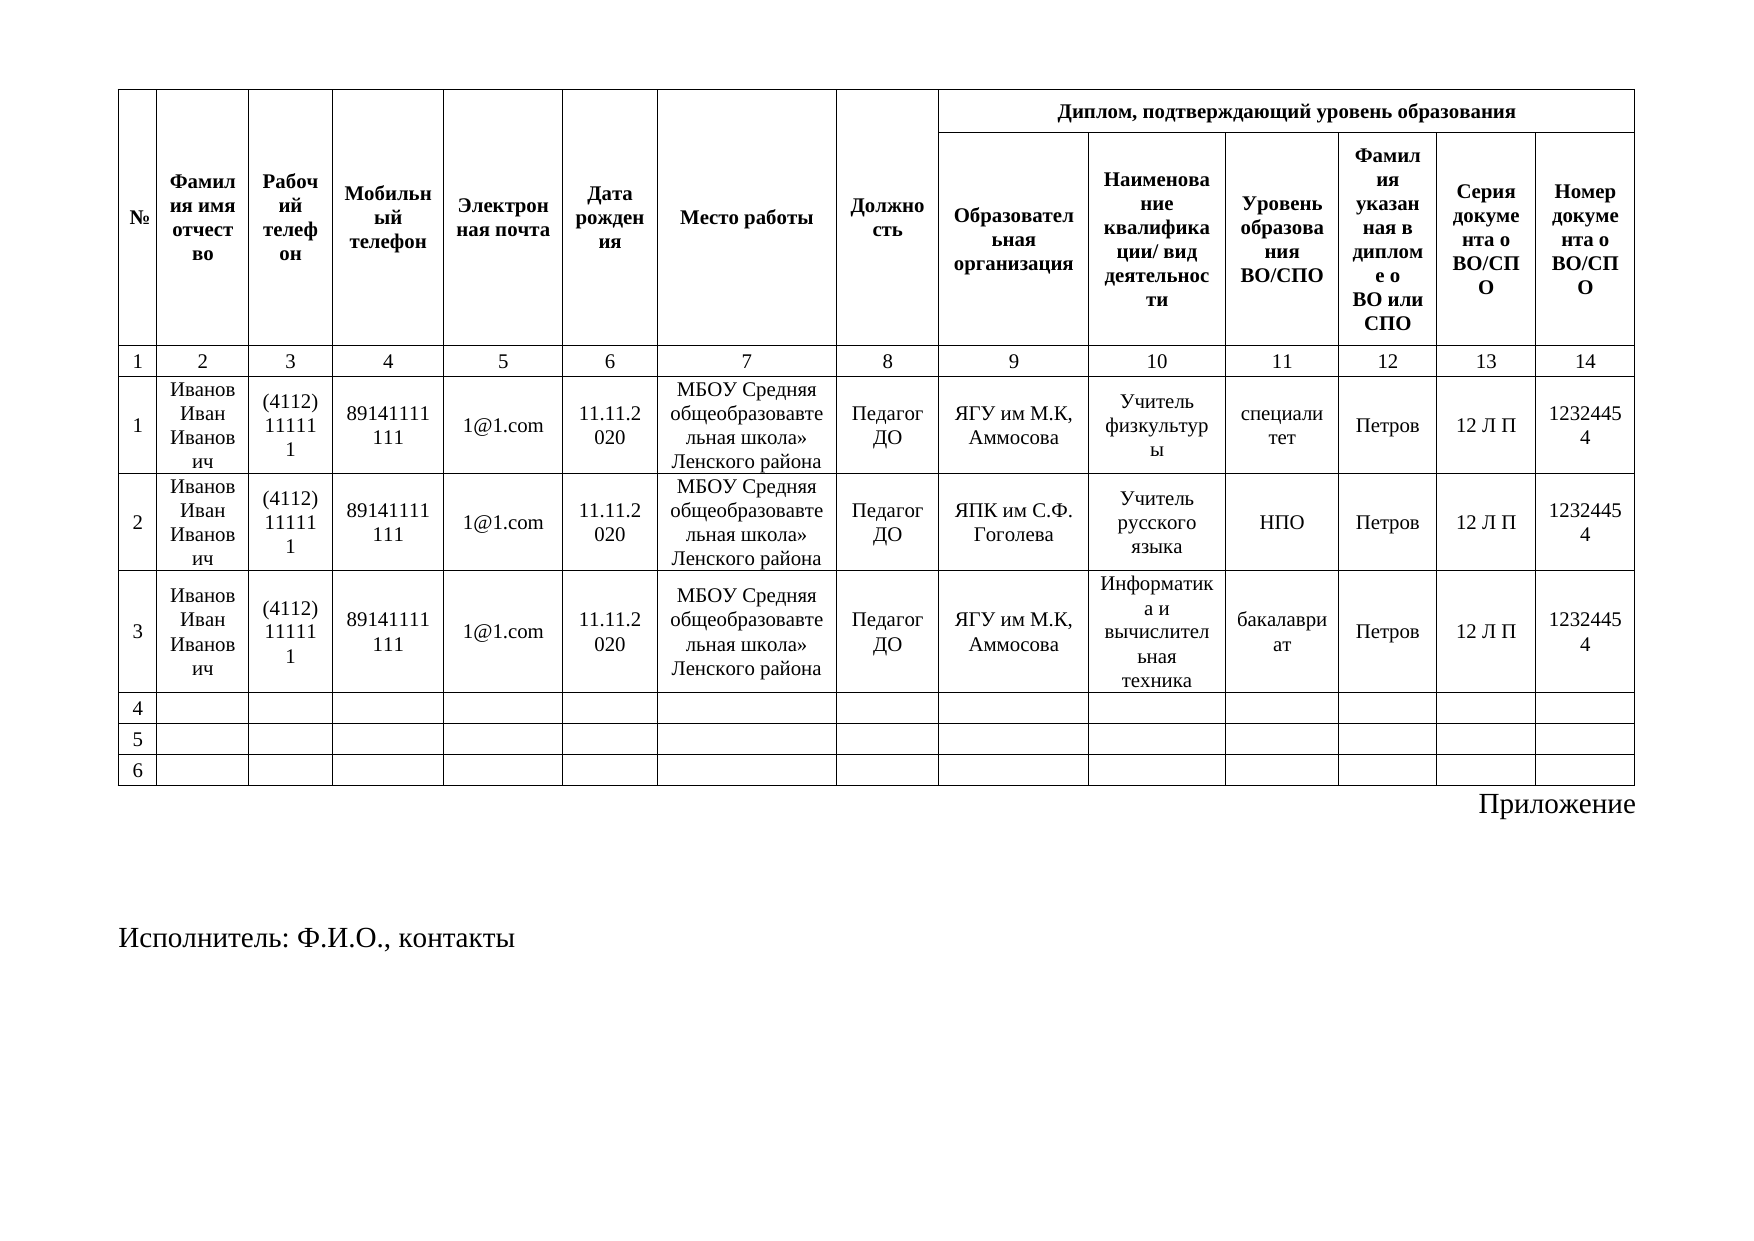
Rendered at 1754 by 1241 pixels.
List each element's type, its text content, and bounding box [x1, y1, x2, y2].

table_cell Педагог ДО [837, 571, 938, 692]
table_header Фамилия имя отчество [157, 90, 248, 344]
table_cell [1339, 724, 1436, 754]
table_cell [1339, 693, 1436, 723]
table_cell 12 [1339, 346, 1436, 376]
table_cell [658, 755, 836, 785]
table_cell 11 [1226, 346, 1338, 376]
table_cell 6 [563, 346, 657, 376]
table_cell [563, 693, 657, 723]
table_cell 7 [658, 346, 836, 376]
table_cell 13 [1437, 346, 1535, 376]
table_cell [157, 693, 248, 723]
table_cell 12 Л П [1437, 474, 1535, 570]
table_cell НПО [1226, 474, 1338, 570]
table_cell 9 [939, 346, 1088, 376]
table_header № [119, 90, 156, 344]
table_header Место работы [658, 90, 836, 344]
table_cell [444, 724, 562, 754]
table_cell 8 [837, 346, 938, 376]
table_cell [333, 724, 443, 754]
table_cell (4112) 111111 [249, 377, 332, 473]
table_cell [1437, 693, 1535, 723]
table_cell [939, 693, 1088, 723]
table_cell [939, 755, 1088, 785]
table_cell Учитель русского языка [1089, 474, 1225, 570]
table_cell 11.11.2020 [563, 571, 657, 692]
table_cell (4112) 111111 [249, 474, 332, 570]
table_cell Петров [1339, 377, 1436, 473]
table_cell 2 [119, 474, 156, 570]
table_cell [1536, 724, 1634, 754]
table_cell 1 [119, 377, 156, 473]
table_cell 89141111111 [333, 571, 443, 692]
table_cell [658, 693, 836, 723]
table_cell [1437, 755, 1535, 785]
table_cell Серия документа о ВО/СПО [1437, 133, 1535, 344]
table_cell [1437, 724, 1535, 754]
table_cell 12 Л П [1437, 377, 1535, 473]
table_header Дата рождения [563, 90, 657, 344]
table_cell 12324454 [1536, 571, 1634, 692]
table_cell 1@1.com [444, 571, 562, 692]
table_cell 4 [333, 346, 443, 376]
table_cell 1 [119, 346, 156, 376]
table_cell Информатика и вычислительная техника [1089, 571, 1225, 692]
table_cell [837, 693, 938, 723]
table_cell [1089, 724, 1225, 754]
table_cell Иванов Иван Иванович [157, 571, 248, 692]
table_cell Учитель физкультуры [1089, 377, 1225, 473]
table_cell 12324454 [1536, 377, 1634, 473]
table_cell [157, 755, 248, 785]
table_cell [444, 755, 562, 785]
table_cell [1226, 755, 1338, 785]
table_cell 1@1.com [444, 377, 562, 473]
table_cell 4 [119, 693, 156, 723]
table_cell ЯГУ им М.К, Аммосова [939, 571, 1088, 692]
table_cell МБОУ Средняя общеобразовавтельная школа» Ленского района [658, 474, 836, 570]
table_cell 89141111111 [333, 474, 443, 570]
table_cell [1089, 755, 1225, 785]
table_cell [249, 724, 332, 754]
table_cell специалитет [1226, 377, 1338, 473]
table_cell [563, 755, 657, 785]
table_cell Иванов Иван Иванович [157, 474, 248, 570]
table_cell 3 [119, 571, 156, 692]
text Исполнитель: Ф.И.О., контакты [118, 921, 1636, 954]
table_cell [658, 724, 836, 754]
table_cell Наименование квалификации/ вид деятельности [1089, 133, 1225, 344]
table_cell [333, 693, 443, 723]
table_cell [939, 724, 1088, 754]
table_cell [1226, 724, 1338, 754]
table_cell Петров [1339, 571, 1436, 692]
table_cell бакалавриат [1226, 571, 1338, 692]
table_header Мобильный телефон [333, 90, 443, 344]
table_cell Образовательная организация [939, 133, 1088, 344]
table_cell 14 [1536, 346, 1634, 376]
table_cell (4112) 111111 [249, 571, 332, 692]
table_cell 2 [157, 346, 248, 376]
table_cell [563, 724, 657, 754]
table_cell [1536, 693, 1634, 723]
table_cell МБОУ Средняя общеобразовавтельная школа» Ленского района [658, 377, 836, 473]
table_cell 89141111111 [333, 377, 443, 473]
table_cell [249, 693, 332, 723]
table_header Диплом, подтверждающий уровень образования [939, 90, 1634, 132]
table_cell [249, 755, 332, 785]
table_header Рабочий телефон [249, 90, 332, 344]
table_cell [1339, 755, 1436, 785]
table_cell ЯПК им С.Ф. Гоголева [939, 474, 1088, 570]
table_cell 12 Л П [1437, 571, 1535, 692]
table_cell Петров [1339, 474, 1436, 570]
table_cell 5 [119, 724, 156, 754]
table_cell 5 [444, 346, 562, 376]
table_cell Номер документа о ВО/СПО [1536, 133, 1634, 344]
table_header Должность [837, 90, 938, 344]
table_cell [1226, 693, 1338, 723]
table_cell [1536, 755, 1634, 785]
table_cell 12324454 [1536, 474, 1634, 570]
table_cell Педагог ДО [837, 474, 938, 570]
table_cell 11.11.2020 [563, 377, 657, 473]
table_cell 6 [119, 755, 156, 785]
table_cell Иванов Иван Иванович [157, 377, 248, 473]
table_cell 1@1.com [444, 474, 562, 570]
table_cell Фамилия указанная в дипломе о ВО или СПО [1339, 133, 1436, 344]
table_cell Уровень образования ВО/СПО [1226, 133, 1338, 344]
table_cell 10 [1089, 346, 1225, 376]
table_cell Педагог ДО [837, 377, 938, 473]
table_cell ЯГУ им М.К, Аммосова [939, 377, 1088, 473]
table_cell [157, 724, 248, 754]
table_header Электронная почта [444, 90, 562, 344]
table_cell [837, 724, 938, 754]
table_cell МБОУ Средняя общеобразовавтельная школа» Ленского района [658, 571, 836, 692]
table_cell [837, 755, 938, 785]
table_cell [333, 755, 443, 785]
table_cell 11.11.2020 [563, 474, 657, 570]
table_cell 3 [249, 346, 332, 376]
table_cell [444, 693, 562, 723]
table_cell [1089, 693, 1225, 723]
text Приложение [118, 786, 1636, 820]
